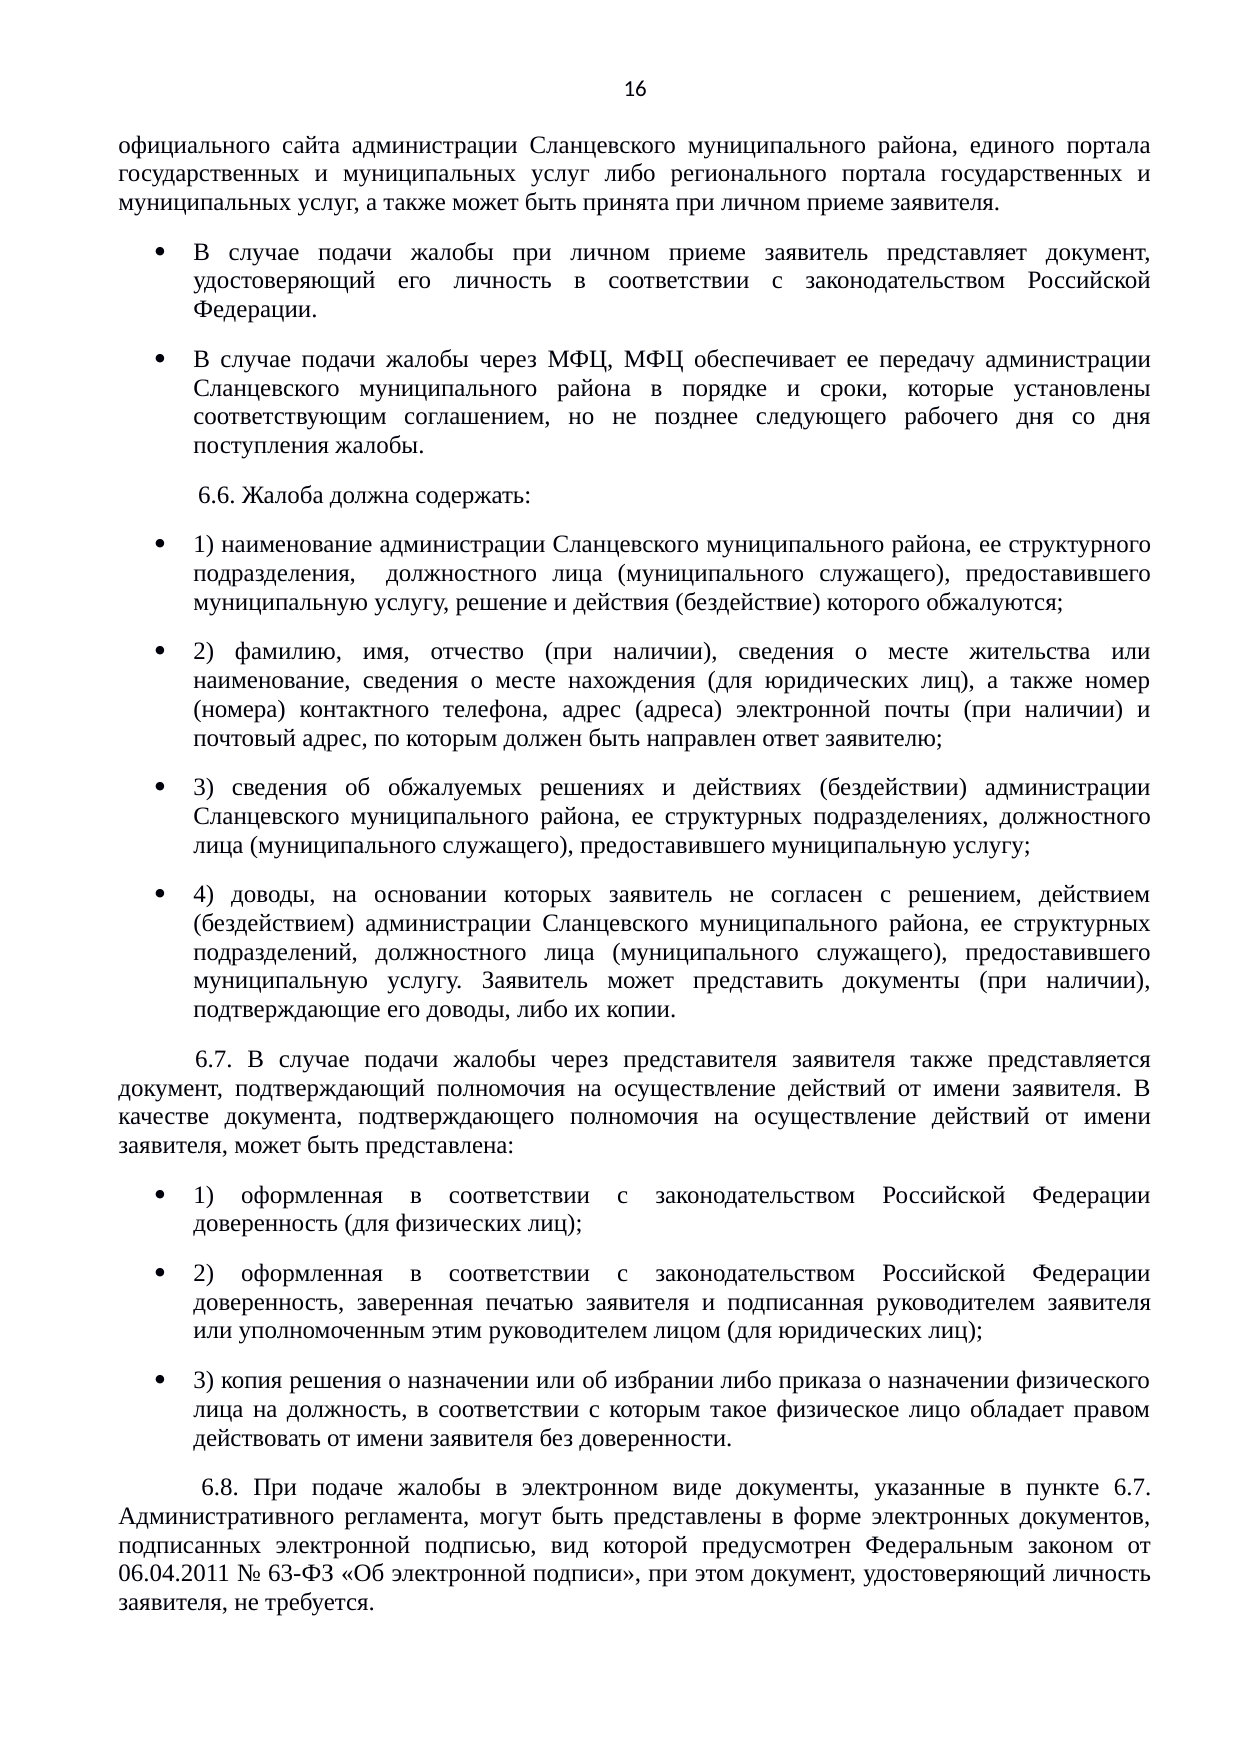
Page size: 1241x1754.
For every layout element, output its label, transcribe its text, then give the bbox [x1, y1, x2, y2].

list В случае подачи жалобы через МФЦ, МФЦ обеспечивает ее передачу администрации Сланцевского муниципального района в порядке и сроки, которые установлены соответствующим соглашением, но не позднее следующего рабочего дня со дня поступления жалобы. [156, 344, 1152, 459]
text 6.8. При подаче жалобы в электронном виде документы, указанные в пункте 6.7. Административного регламента, могут быть представлены в форме электронных документов, подписанных электронной подписью, вид которой предусмотрен Федеральным законом от 06.04.2011 № 63-ФЗ «Об электронной подписи», при этом документ, удостоверяющий личность заявителя, не требуется. [118, 1472, 1152, 1616]
list 3) сведения об обжалуемых решениях и действиях (бездействии) администрации Сланцевского муниципального района, ее структурных подразделениях, должностного лица (муниципального служащего), предоставившего муниципальную услугу; [156, 772, 1152, 858]
list 1) оформленная в соответствии с законодательством Российской Федерации доверенность (для физических лиц); [156, 1180, 1152, 1237]
text 6.7. В случае подачи жалобы через представителя заявителя также представляется документ, подтверждающий полномочия на осуществление действий от имени заявителя. В качестве документа, подтверждающего полномочия на осуществление действий от имени заявителя, может быть представлена: [118, 1044, 1152, 1159]
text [118, 130, 1152, 216]
list 2) оформленная в соответствии с законодательством Российской Федерации доверенность, заверенная печатью заявителя и подписанная руководителем заявителя или уполномоченным этим руководителем лицом (для юридических лиц); [156, 1258, 1152, 1344]
list 3) копия решения о назначении или об избрании либо приказа о назначении физического лица на должность, в соответствии с которым такое физическое лицо обладает правом действовать от имени заявителя без доверенности. [156, 1365, 1152, 1451]
list 4) доводы, на основании которых заявитель не согласен с решением, действием (бездействием) администрации Сланцевского муниципального района, ее структурных подразделений, должностного лица (муниципального служащего), предоставившего муниципальную услугу. Заявитель может представить документы (при наличии), подтверждающие его доводы, либо их копии. [156, 879, 1152, 1023]
list 1) наименование администрации Сланцевского муниципального района, ее структурного подразделения, должностного лица (муниципального служащего), предоставившего муниципальную услугу, решение и действия (бездействие) которого обжалуются; [156, 529, 1152, 616]
list В случае подачи жалобы при личном приеме заявитель представляет документ, удостоверяющий его личность в соответствии с законодательством Российской Федерации. [156, 237, 1152, 323]
text 6.6. Жалоба должна содержать: [118, 480, 1152, 508]
list 2) фамилию, имя, отчество (при наличии), сведения о месте жительства или наименование, сведения о месте нахождения (для юридических лиц), а также номер (номера) контактного телефона, адрес (адреса) электронной почты (при наличии) и почтовый адрес, по которым должен быть направлен ответ заявителю; [156, 636, 1152, 751]
